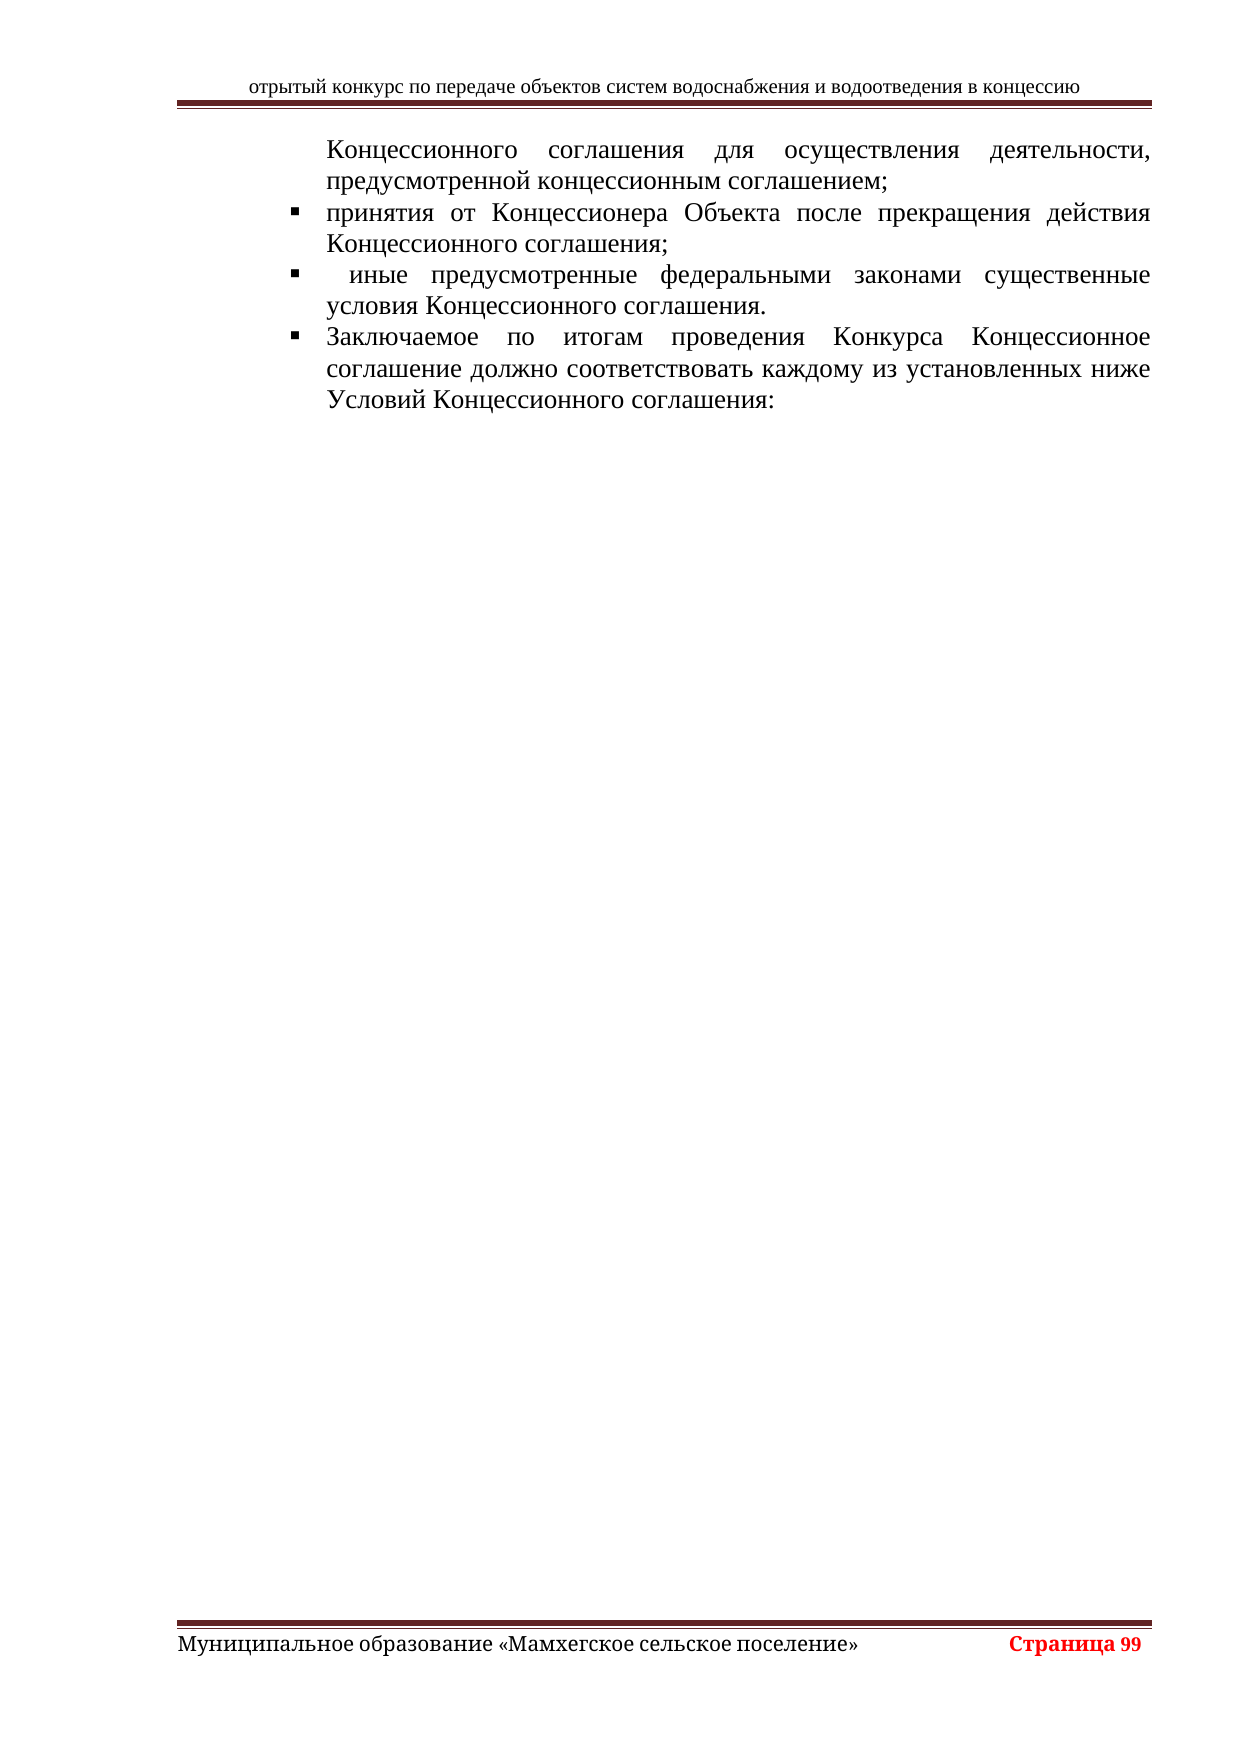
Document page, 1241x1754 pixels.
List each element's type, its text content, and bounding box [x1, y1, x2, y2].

list иные предусмотренные федеральными законами существенные условия Концессионного соглашения. [288, 258, 1152, 320]
list Заключаемое по итогам проведения Конкурса Концессионное соглашение должно соответствовать каждому из установленных ниже Условий Концессионного соглашения: [288, 320, 1152, 414]
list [288, 133, 1152, 196]
list принятия от Концессионера Объекта после прекращения действия Концессионного соглашения; [288, 196, 1152, 258]
